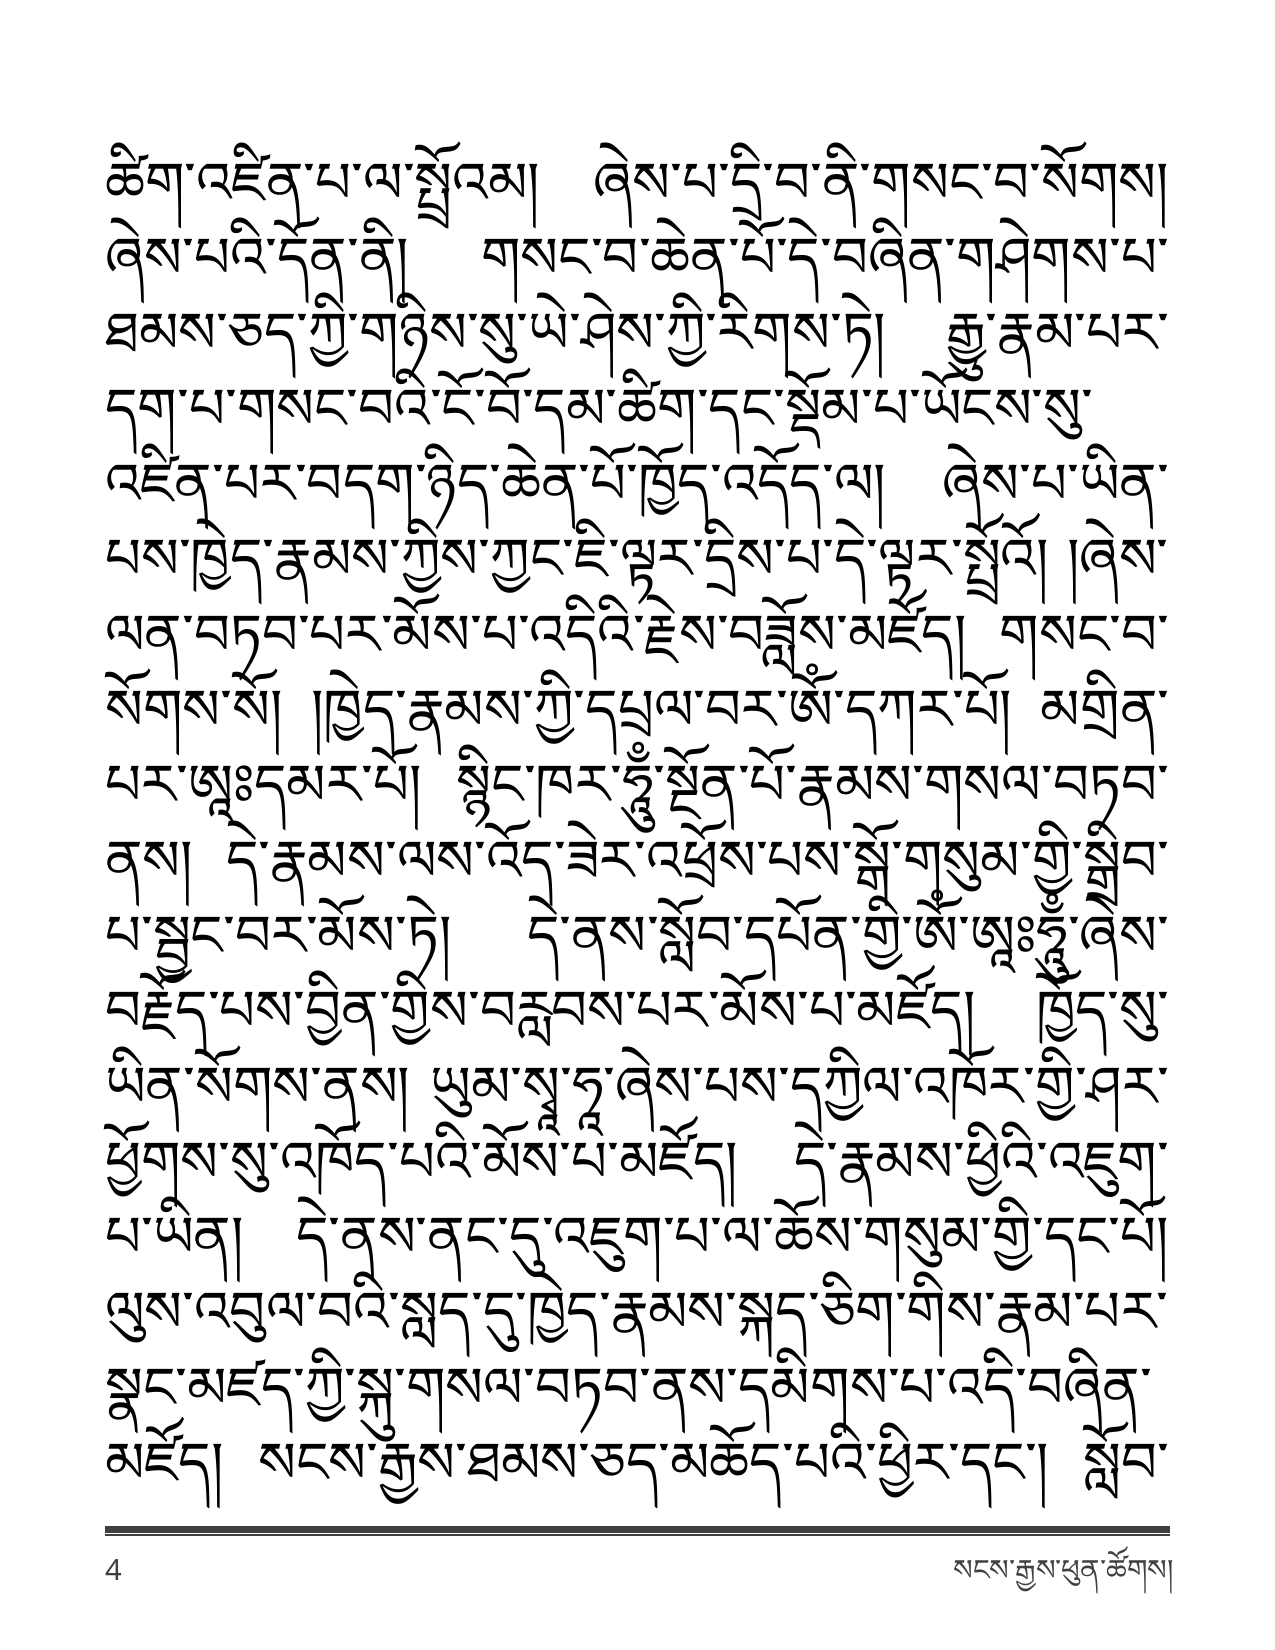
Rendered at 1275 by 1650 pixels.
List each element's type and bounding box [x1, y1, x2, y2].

text [105, 150, 1170, 1496]
